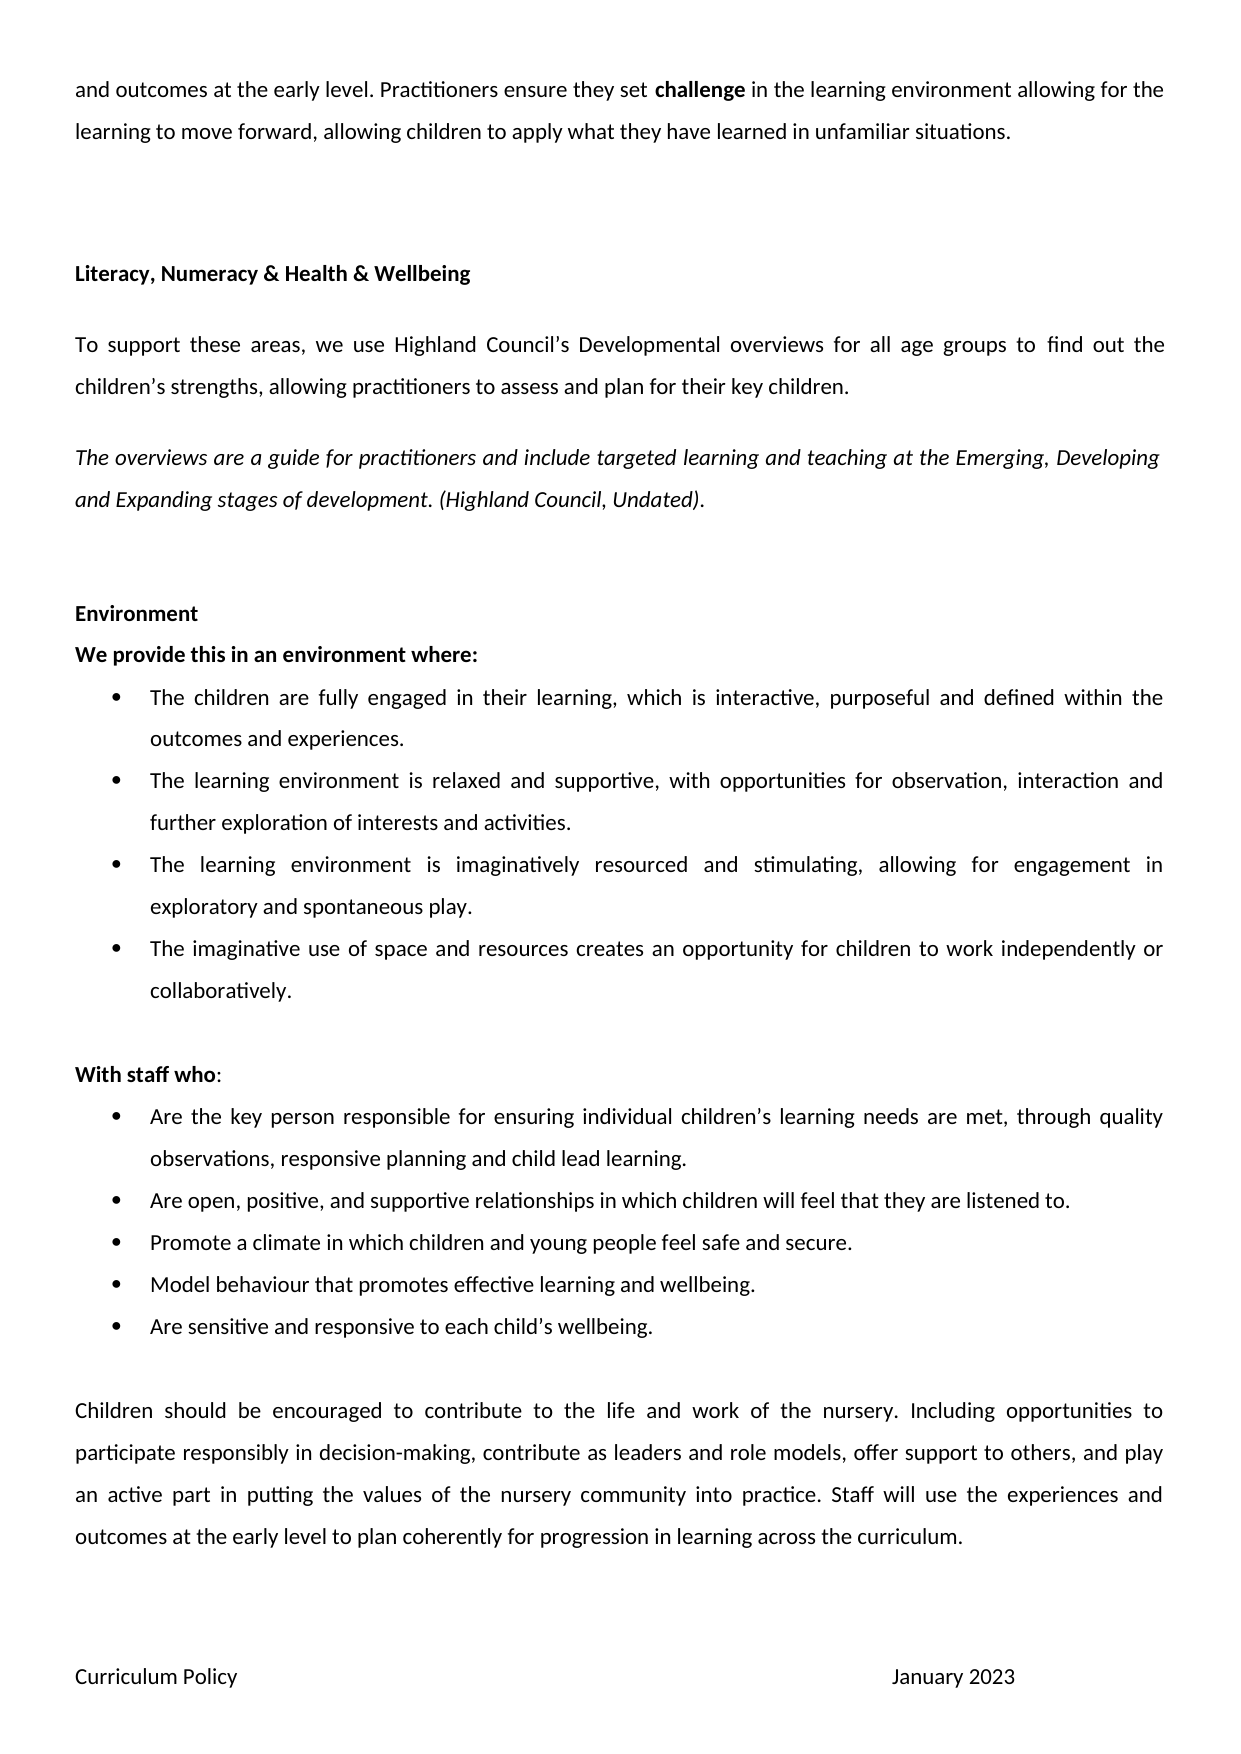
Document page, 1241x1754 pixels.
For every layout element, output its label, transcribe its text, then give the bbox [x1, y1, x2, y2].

list Are the key person responsible for ensuring individual children’s learning needs are met, through quality observations, responsive planning and child lead learning. [112, 1102, 1165, 1172]
text With staff who: [75, 1060, 1165, 1088]
text We provide this in an environment where: [75, 641, 1165, 669]
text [75, 75, 1165, 145]
list Are sensitive and responsive to each child’s wellbeing. [112, 1312, 1165, 1340]
list The imaginative use of space and resources creates an opportunity for children to work independently or collaboratively. [112, 934, 1165, 1004]
list The learning environment is imaginatively resourced and stimulating, allowing for engagement in exploratory and spontaneous play. [112, 851, 1165, 921]
list Are open, positive, and supportive relationships in which children will feel that they are listened to. [112, 1186, 1165, 1214]
text Environment [75, 599, 1165, 627]
text The overviews are a guide for practitioners and include targeted learning and teaching at the Emerging, Developing and Expanding stages of development. (Highland Council, Undated). [75, 443, 1165, 513]
list The learning environment is relaxed and supportive, with opportunities for observation, interaction and further exploration of interests and activities. [112, 767, 1165, 837]
list Model behaviour that promotes effective learning and wellbeing. [112, 1270, 1165, 1298]
text To support these areas, we use Highland Council’s Developmental overviews for all age groups to find out the children’s strengths, allowing practitioners to assess and plan for their key children. [75, 330, 1165, 400]
text Children should be encouraged to contribute to the life and work of the nursery. Including opportunities to participate responsibly in decision-making, contribute as leaders and role models, offer support to others, and play an active part in putting the values of the nursery community into practice. Staff will use the experiences and outcomes at the early level to plan coherently for progression in learning across the curriculum. [75, 1396, 1165, 1550]
text Literacy, Numeracy & Health & Wellbeing [75, 259, 1165, 287]
list Promote a climate in which children and young people feel safe and secure. [112, 1228, 1165, 1256]
list The children are fully engaged in their learning, which is interactive, purposeful and defined within the outcomes and experiences. [112, 683, 1165, 753]
